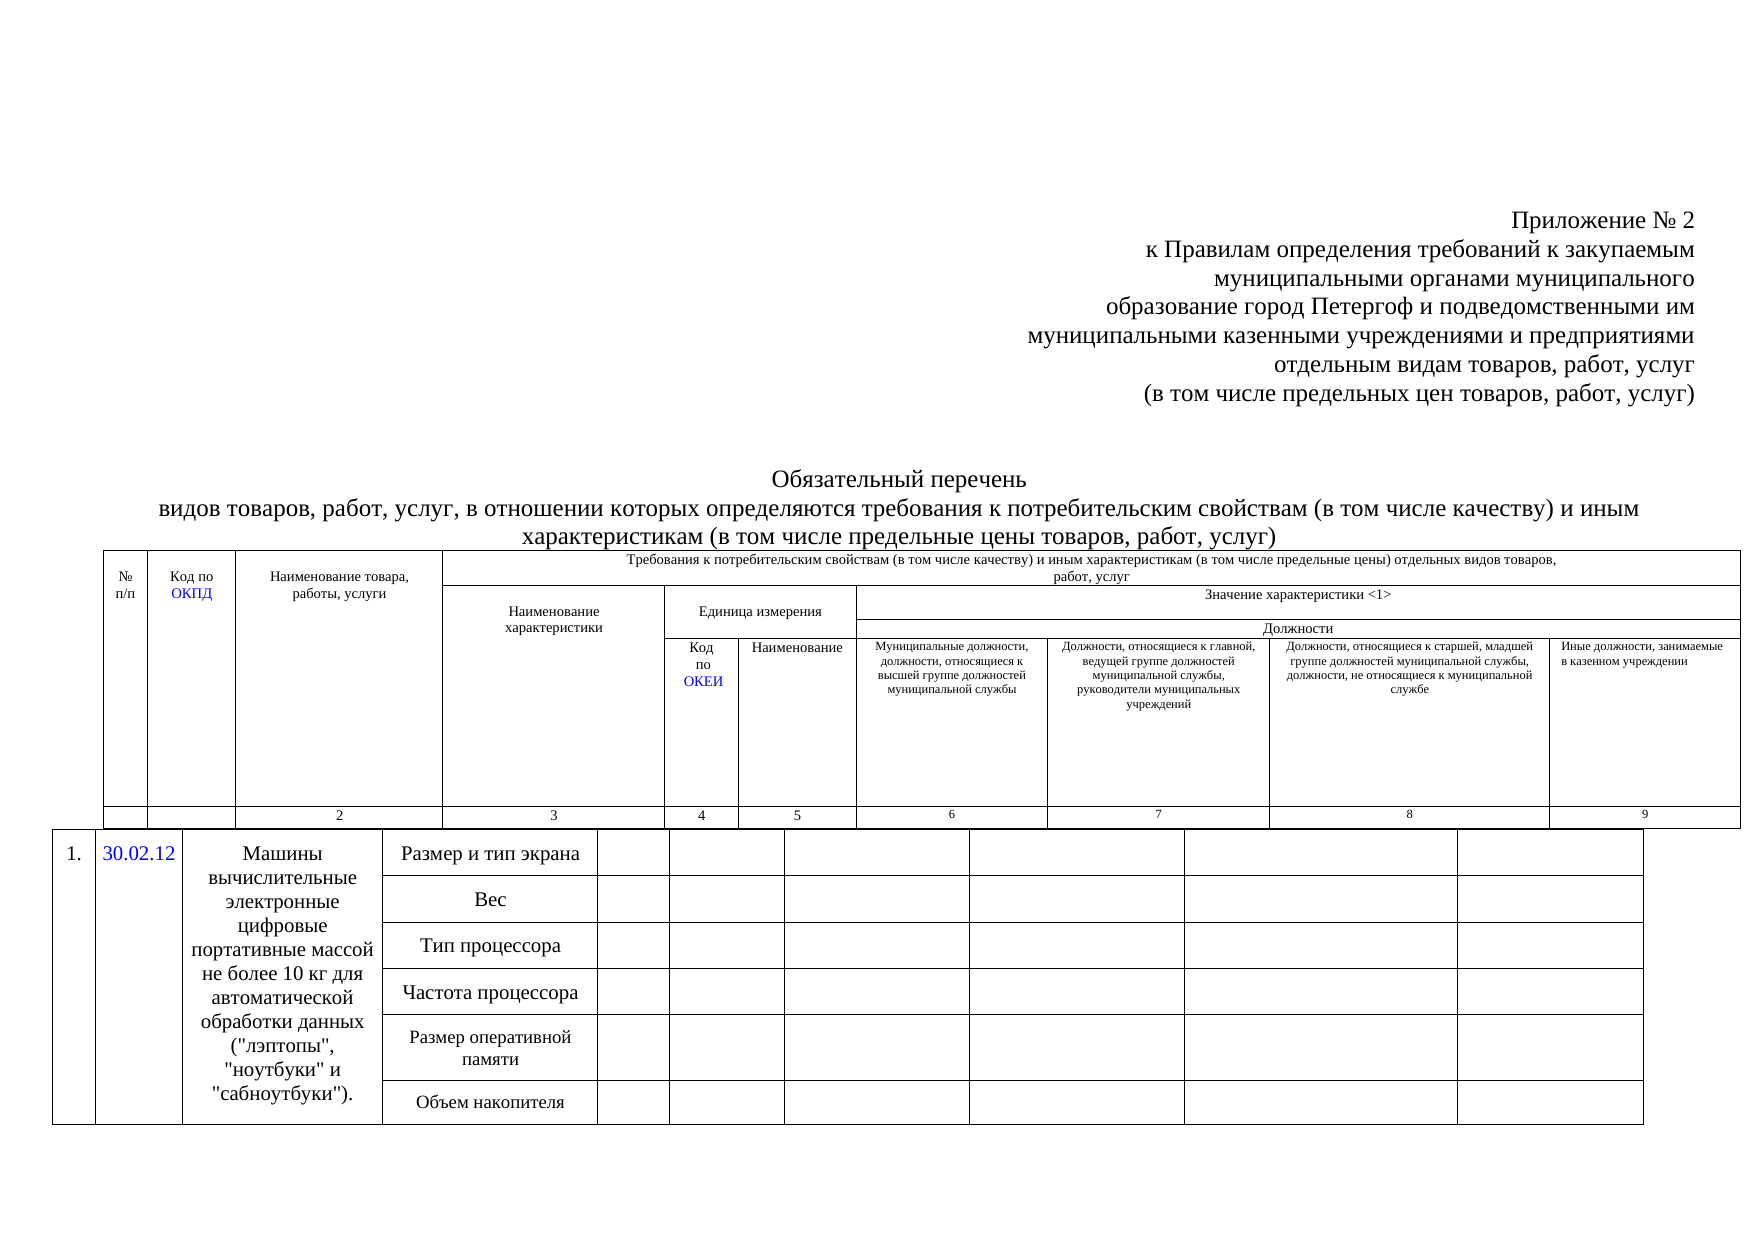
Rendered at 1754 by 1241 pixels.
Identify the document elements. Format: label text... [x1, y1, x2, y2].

table_cell [598, 1015, 669, 1080]
table_cell Должности, относящиеся к главной, ведущей группе должностей муниципальной службы, руководители муниципальных учреждений [1048, 639, 1269, 806]
table_header Наименование товара, работы, услуги [236, 551, 442, 806]
table_cell [785, 923, 969, 968]
text отдельным видам товаров, работ, услуг [103, 349, 1695, 378]
table_cell Тип процессора [383, 923, 597, 968]
table_cell [970, 1015, 1184, 1080]
table_cell [670, 1015, 784, 1080]
table_cell [785, 1081, 969, 1124]
table_cell [970, 969, 1184, 1014]
table_cell Объем накопителя [383, 1081, 597, 1124]
table_header 30.02.12 [96, 830, 182, 1124]
text (в том числе предельных цен товаров, работ, услуг) [103, 378, 1695, 406]
table_cell Наименование [739, 639, 856, 806]
table_header Код по ОКПД [148, 551, 235, 806]
table_cell Должности [857, 620, 1740, 638]
table_cell [598, 923, 669, 968]
table_cell Значение характеристики <1> [857, 586, 1740, 619]
text муниципальными казенными учреждениями и предприятиями [103, 320, 1695, 349]
table_header Требования к потребительским свойствам (в том числе качеству) и иным характеристикам (в том числе предельные цены) отдельных видов товаров, работ, услуг [443, 551, 1740, 585]
table_cell [1458, 1081, 1643, 1124]
table_cell 5 [739, 807, 856, 828]
table_cell [785, 1015, 969, 1080]
table_cell [970, 1081, 1184, 1124]
text к Правилам определения требований к закупаемым [103, 234, 1695, 263]
table_cell Наименование характеристики [443, 586, 664, 806]
table_header [1458, 830, 1643, 875]
table_cell Должности, относящиеся к старшей, младшей группе должностей муниципальной службы, должности, не относящиеся к муниципальной службе [1270, 639, 1549, 806]
table_cell [1185, 1081, 1457, 1124]
table_header [970, 830, 1184, 875]
table_header [670, 830, 784, 875]
table_cell [1185, 923, 1457, 968]
table_cell [670, 1081, 784, 1124]
table_header [1185, 830, 1457, 875]
table_cell Частота процессора [383, 969, 597, 1014]
table_header Машины вычислительные электронные цифровые портативные массой не более 10 кг для автоматической обработки данных ("лэптопы", "ноутбуки" и "сабноутбуки"). Пояснения по требуемой продукции: ноутбуки, планшетные компьютеры [183, 830, 382, 1124]
table_cell [785, 876, 969, 922]
table_cell 7 [1048, 807, 1269, 828]
table_cell Размер оперативной памяти [383, 1015, 597, 1080]
table_cell [1458, 1015, 1643, 1080]
table_cell [598, 1081, 669, 1124]
table_header 1. [53, 830, 95, 1124]
table_cell [1185, 876, 1457, 922]
text Приложение № 2 [103, 205, 1695, 234]
table_cell Единица измерения [665, 586, 856, 638]
table_cell [670, 969, 784, 1014]
table_header [598, 830, 669, 875]
table_header № п/п [104, 551, 147, 806]
table_cell [970, 923, 1184, 968]
table_cell [1458, 876, 1643, 922]
table_cell 4 [665, 807, 738, 828]
text видов товаров, работ, услуг, в отношении которых определяются требования к потребительским свойствам (в том числе качеству) и иным характеристикам (в том числе предельные цены товаров, работ, услуг) [103, 493, 1695, 550]
table_cell Иные должности, занимаемые в казенном учреждении [1550, 639, 1740, 806]
table_cell 3 [443, 807, 664, 828]
table_cell Муниципальные должности, должности, относящиеся к высшей группе должностей муниципальной службы [857, 639, 1047, 806]
table_cell 2 [236, 807, 442, 828]
table_cell [670, 876, 784, 922]
table_cell [1185, 969, 1457, 1014]
text Обязательный перечень [103, 464, 1695, 493]
table_cell [1185, 1015, 1457, 1080]
table_cell 9 [1550, 807, 1740, 828]
table_cell [1458, 923, 1643, 968]
table_cell [104, 807, 147, 828]
table_cell [1458, 969, 1643, 1014]
table_cell 6 [857, 807, 1047, 828]
table_cell 8 [1270, 807, 1549, 828]
table_cell Вес [383, 876, 597, 922]
text образование город Петергоф и подведомственными им [103, 291, 1695, 320]
table_cell [148, 807, 235, 828]
table_cell [670, 923, 784, 968]
table_header Размер и тип экрана [383, 830, 597, 875]
table_cell [785, 969, 969, 1014]
table_cell [970, 876, 1184, 922]
text муниципальными органами муниципального [103, 263, 1695, 291]
table_cell [598, 876, 669, 922]
table_cell Код по ОКЕИ [665, 639, 738, 806]
table_cell [598, 969, 669, 1014]
table_header [785, 830, 969, 875]
